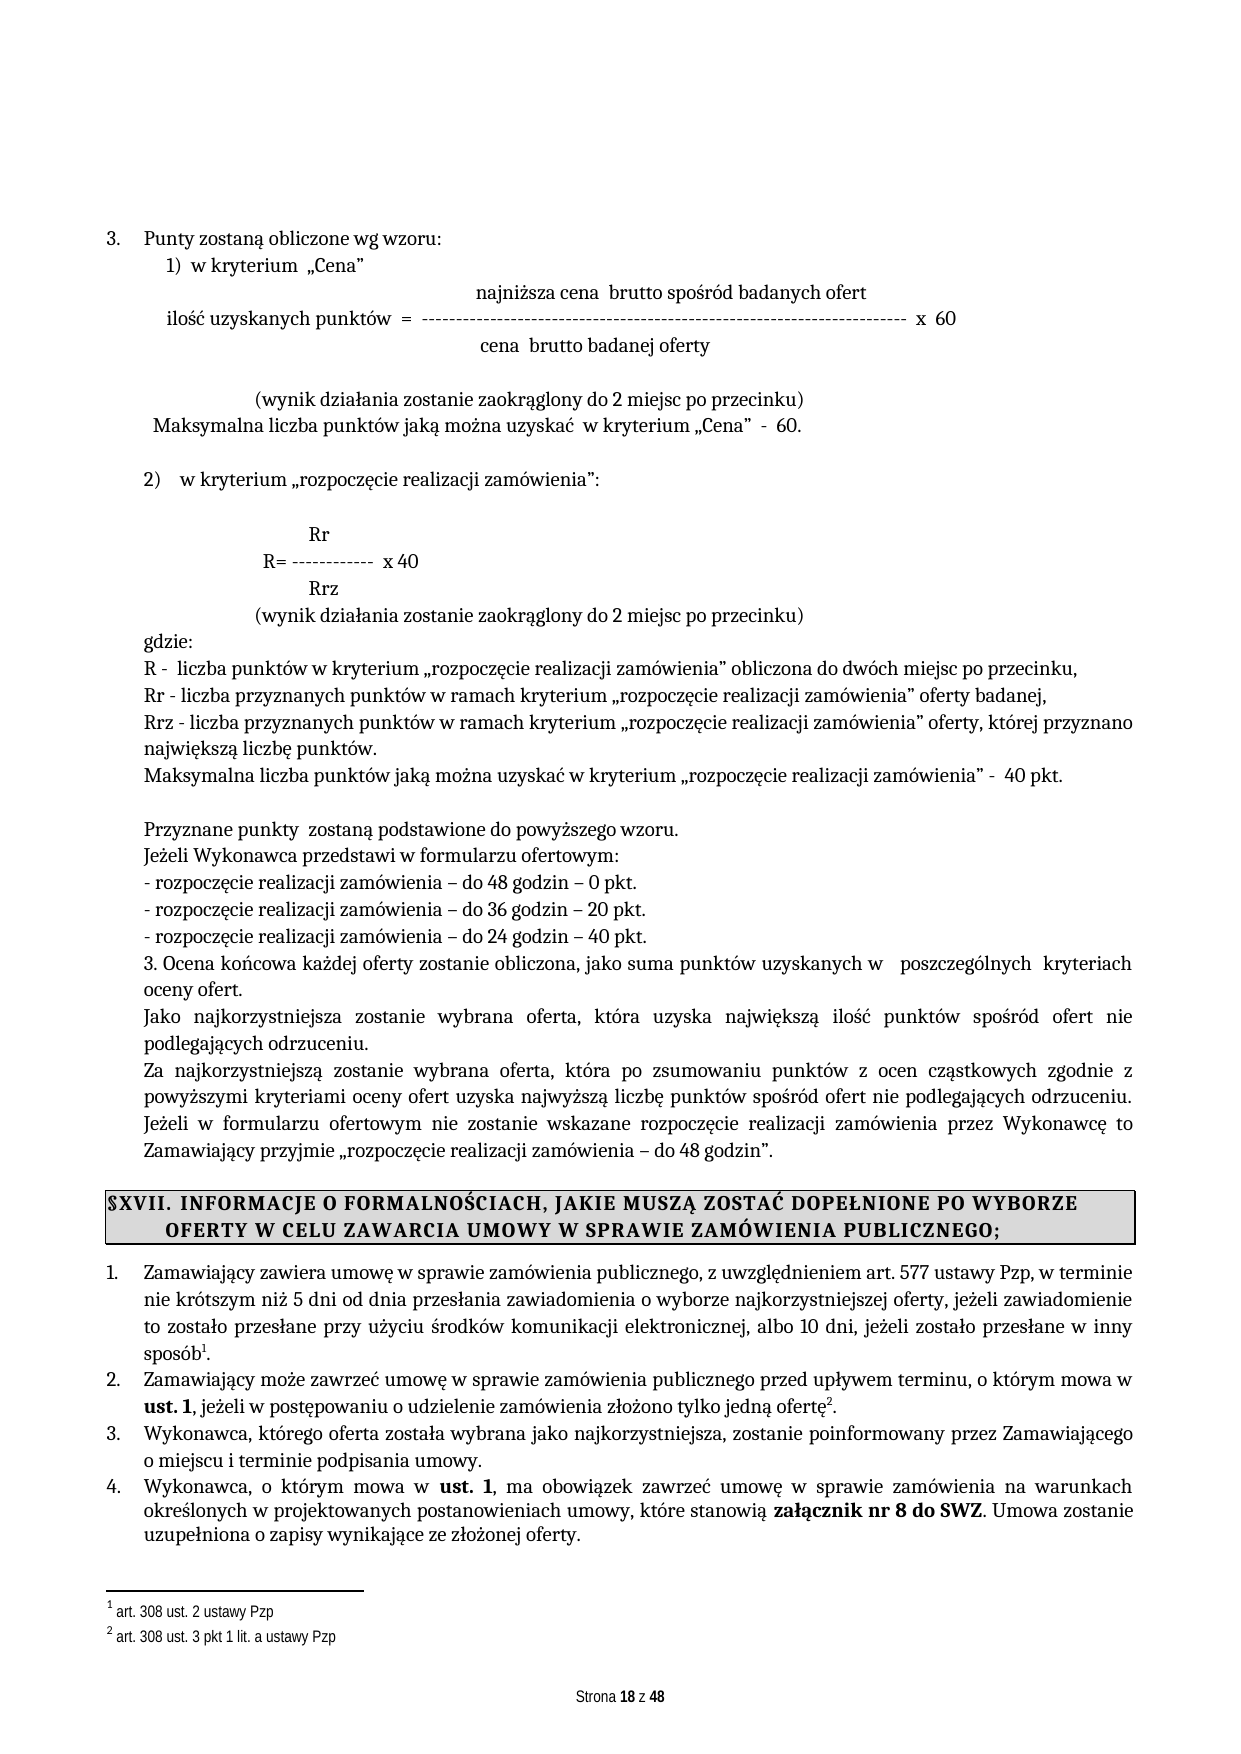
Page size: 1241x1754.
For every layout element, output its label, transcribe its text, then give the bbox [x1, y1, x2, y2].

text najniższa cena brutto spośród badanych ofert [143, 280, 1134, 304]
text cena brutto badanej oferty [143, 334, 1134, 358]
text - rozpoczęcie realizacji zamówienia – do 48 godzin – 0 pkt. [143, 871, 1134, 895]
text Jako najkorzystniejsza zostanie wybrana oferta, która uzyska największą ilość punktów spośród ofert nie podlegających odrzuceniu. [143, 1005, 1134, 1056]
text R - liczba punktów w kryterium „rozpoczęcie realizacji zamówienia” obliczona do dwóch miejsc po przecinku, [143, 657, 1134, 681]
text 2) w kryterium „rozpoczęcie realizacji zamówienia”: [143, 468, 1134, 492]
text Jeżeli Wykonawca przedstawi w formularzu ofertowym: [143, 844, 1134, 868]
text Rr - liczba przyznanych punktów w ramach kryterium „rozpoczęcie realizacji zamówienia” oferty badanej, [143, 683, 1134, 707]
list Wykonawca, którego oferta została wybrana jako najkorzystniejsza, zostanie poinformowany przez Zamawiającego o miejscu i terminie podpisania umowy. [106, 1422, 1134, 1472]
text R= ------------ x 40 [143, 550, 1134, 574]
text Rrz - liczba przyznanych punktów w ramach kryterium „rozpoczęcie realizacji zamówienia” oferty, której przyznano największą liczbę punktów. [143, 710, 1134, 761]
text Przyznane punkty zostaną podstawione do powyższego wzoru. [143, 817, 1134, 841]
text Za najkorzystniejszą zostanie wybrana oferta, która po zsumowaniu punktów z ocen cząstkowych zgodnie z powyższymi kryteriami oceny ofert uzyska najwyższą liczbę punktów spośród ofert nie podlegających odrzuceniu. Jeżeli w formularzu ofertowym nie zostanie wskazane rozpoczęcie realizacji zamówienia przez Wykonawcę to Zamawiający przyjmie „rozpoczęcie realizacji zamówienia – do 48 godzin”. [143, 1058, 1134, 1163]
subtitle informacje o formalnościach, jakie muszą zostać dopełnione po wyborze oferty w celu zawarcia umowy w sprawie zamówienia publicznego; [106, 1191, 1134, 1243]
text ilość uzyskanych punktów = ----------------------------------------------------------------------- x 60 [143, 307, 1134, 331]
list Wykonawca, o którym mowa w ust. 1, ma obowiązek zawrzeć umowę w sprawie zamówienia na warunkach określonych w projektowanych postanowieniach umowy, które stanowią załącznik nr 8 do SWZ. Umowa zostanie uzupełniona o zapisy wynikające ze złożonej oferty. [106, 1475, 1134, 1547]
text Maksymalna liczba punktów jaką można uzyskać w kryterium „rozpoczęcie realizacji zamówienia” - 40 pkt. [143, 764, 1134, 788]
text gdzie: [143, 630, 1134, 654]
text (wynik działania zostanie zaokrąglony do 2 miejsc po przecinku) [143, 603, 1134, 627]
text (wynik działania zostanie zaokrąglony do 2 miejsc po przecinku) [143, 387, 1134, 411]
text Maksymalna liczba punktów jaką można uzyskać w kryterium „Cena” - 60. [143, 414, 1134, 438]
text - rozpoczęcie realizacji zamówienia – do 24 godzin – 40 pkt. [143, 924, 1134, 948]
list Punty zostaną obliczone wg wzoru: [106, 227, 1134, 251]
text 1) w kryterium „Cena” [143, 253, 1134, 277]
text Rrz [143, 576, 1134, 600]
list Zamawiający zawiera umowę w sprawie zamówienia publicznego, z uwzględnieniem art. 577 ustawy Pzp, w terminie nie krótszym niż 5 dni od dnia przesłania zawiadomienia o wyborze najkorzystniejszej oferty, jeżeli zawiadomienie to zostało przesłane przy użyciu środków komunikacji elektronicznej, albo 10 dni, jeżeli zostało przesłane w inny sposób. [106, 1261, 1134, 1365]
text 3. Ocena końcowa każdej oferty zostanie obliczona, jako suma punktów uzyskanych w poszczególnych kryteriach oceny ofert. [143, 951, 1134, 1002]
list Zamawiający może zawrzeć umowę w sprawie zamówienia publicznego przed upływem terminu, o którym mowa w ust. 1, jeżeli w postępowaniu o udzielenie zamówienia złożono tylko jedną ofertę. [106, 1368, 1134, 1419]
text Rr [143, 523, 1134, 547]
text - rozpoczęcie realizacji zamówienia – do 36 godzin – 20 pkt. [143, 898, 1134, 922]
